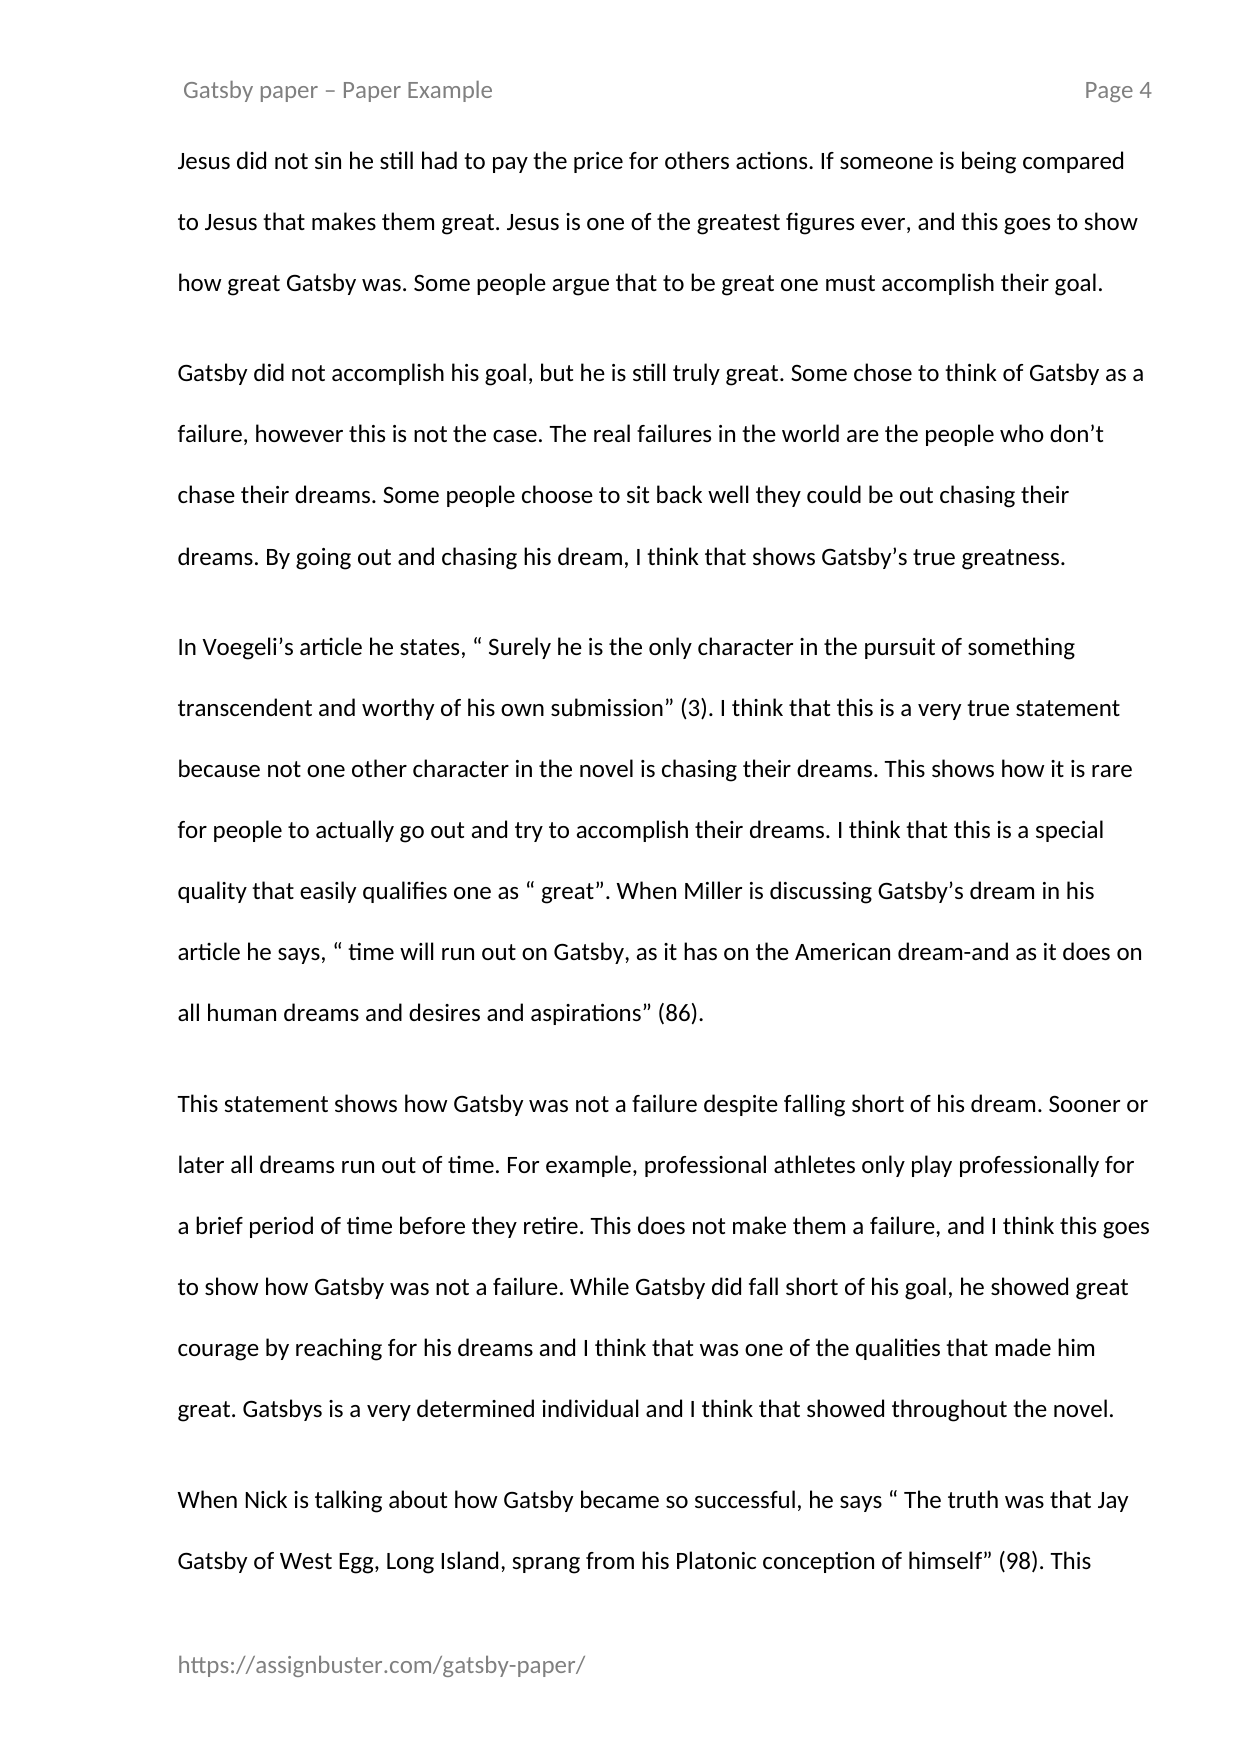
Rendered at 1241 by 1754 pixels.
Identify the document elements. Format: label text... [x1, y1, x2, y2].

text Gatsby did not accomplish his goal, but he is still truly great. Some chose to think of Gatsby as a failure, however this is not the case. The real failures in the world are the people who don’t chase their dreams. Some people choose to sit back well they could be out chasing their dreams. By going out and chasing his dream, I think that shows Gatsby’s true greatness. [177, 358, 1152, 571]
text This statement shows how Gatsby was not a failure despite falling short of his dream. Sooner or later all dreams run out of time. For example, professional athletes only play professionally for a brief period of time before they retire. This does not make them a failure, and I think this goes to show how Gatsby was not a failure. While Gatsby did fall short of his goal, he showed great courage by reaching for his dreams and I think that was one of the qualities that made him great. Gatsbys is a very determined individual and I think that showed throughout the novel. [177, 1088, 1152, 1424]
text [177, 145, 1152, 298]
text In Voegeli’s article he states, “ Surely he is the only character in the pursuit of something transcendent and worthy of his own submission” (3). I think that this is a very true statement because not one other character in the novel is chasing their dreams. This shows how it is rare for people to actually go out and try to accomplish their dreams. I think that this is a special quality that easily qualifies one as “ great”. When Miller is discussing Gatsby’s dream in his article he says, “ time will run out on Gatsby, as it has on the American dream-and as it does on all human dreams and desires and aspirations” (86). [177, 631, 1152, 1028]
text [177, 1484, 1152, 1575]
